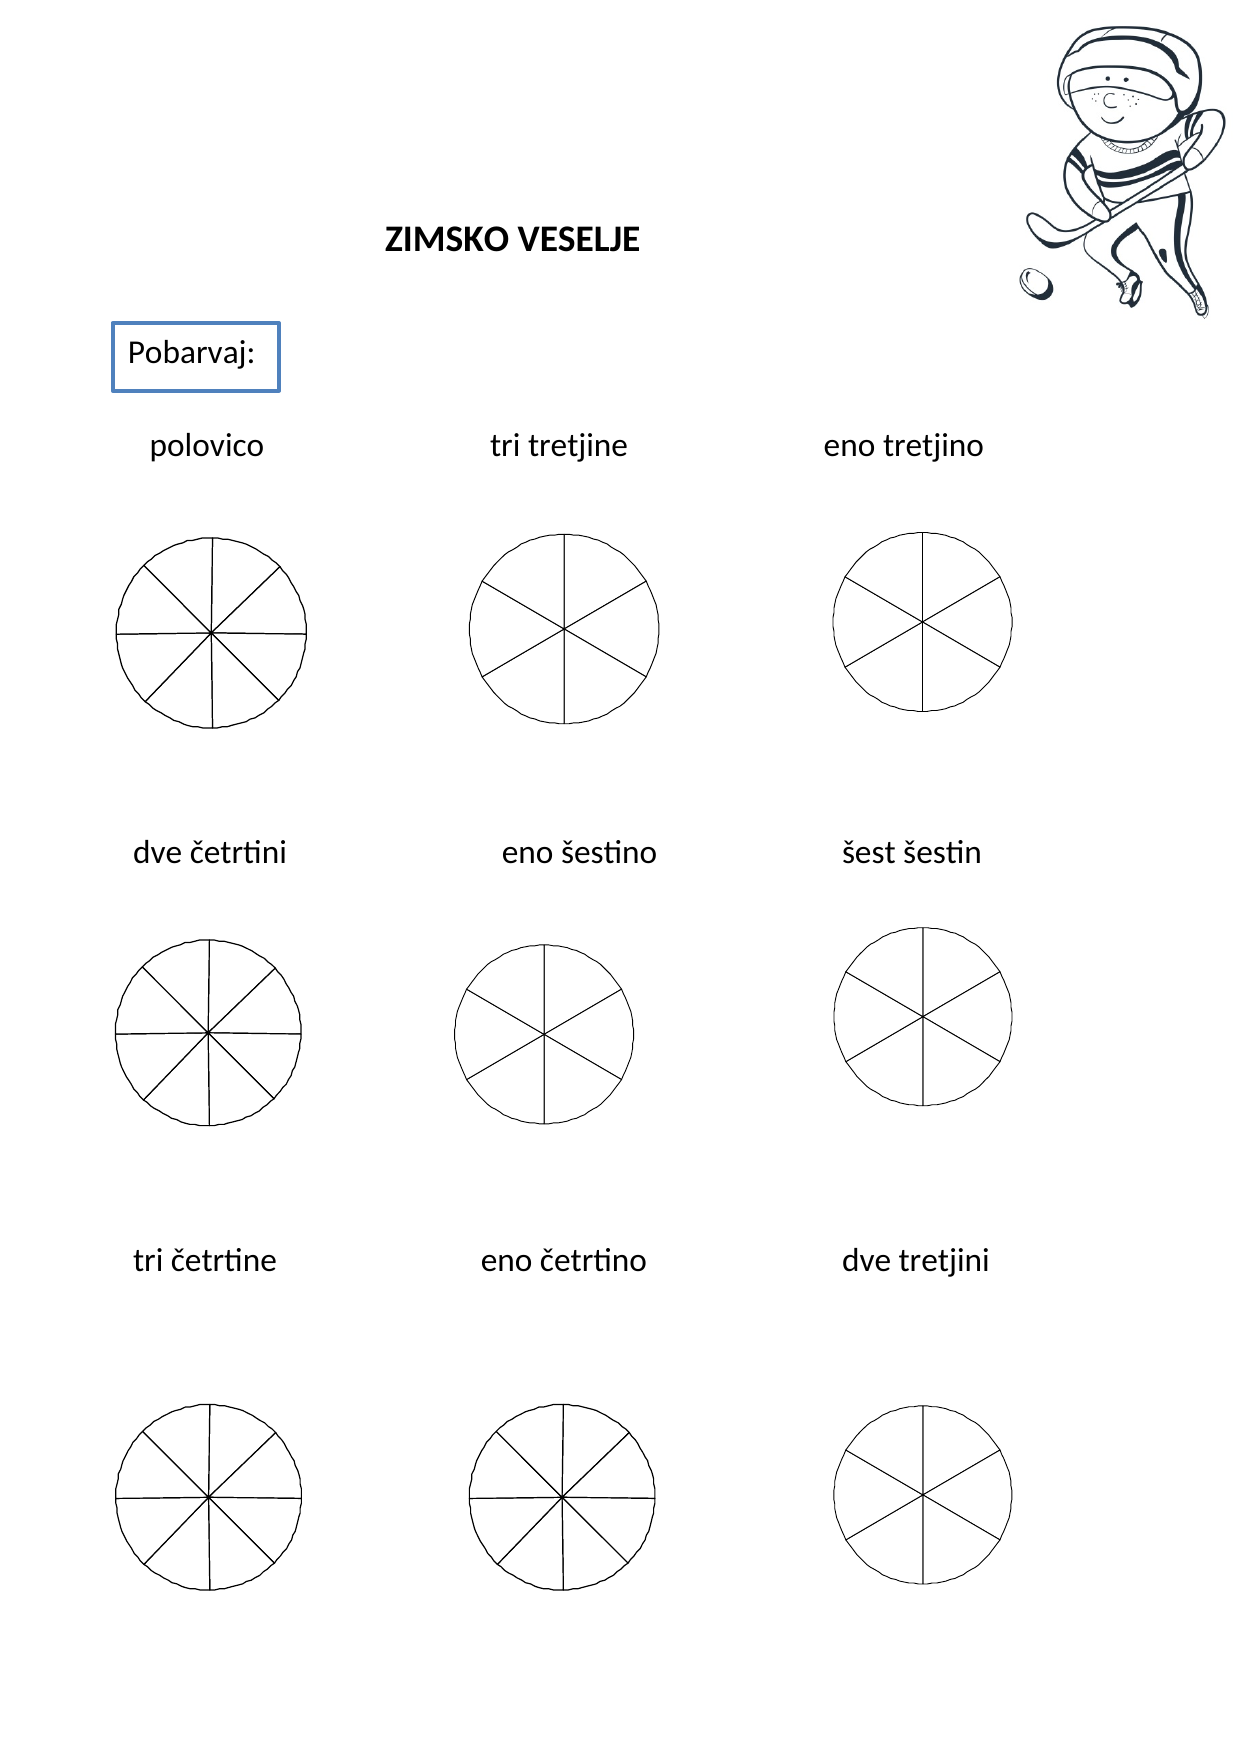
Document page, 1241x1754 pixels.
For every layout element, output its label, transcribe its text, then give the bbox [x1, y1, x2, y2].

text dve četrtini eno šestino šest šestin [59, 831, 1092, 872]
text ZIMSKO VESELJE [59, 215, 985, 261]
picture [985, 1, 1239, 339]
text polovico tri tretjine eno tretjino [59, 424, 1092, 465]
text tri četrtine eno četrtino dve tretjini [59, 1239, 1092, 1279]
